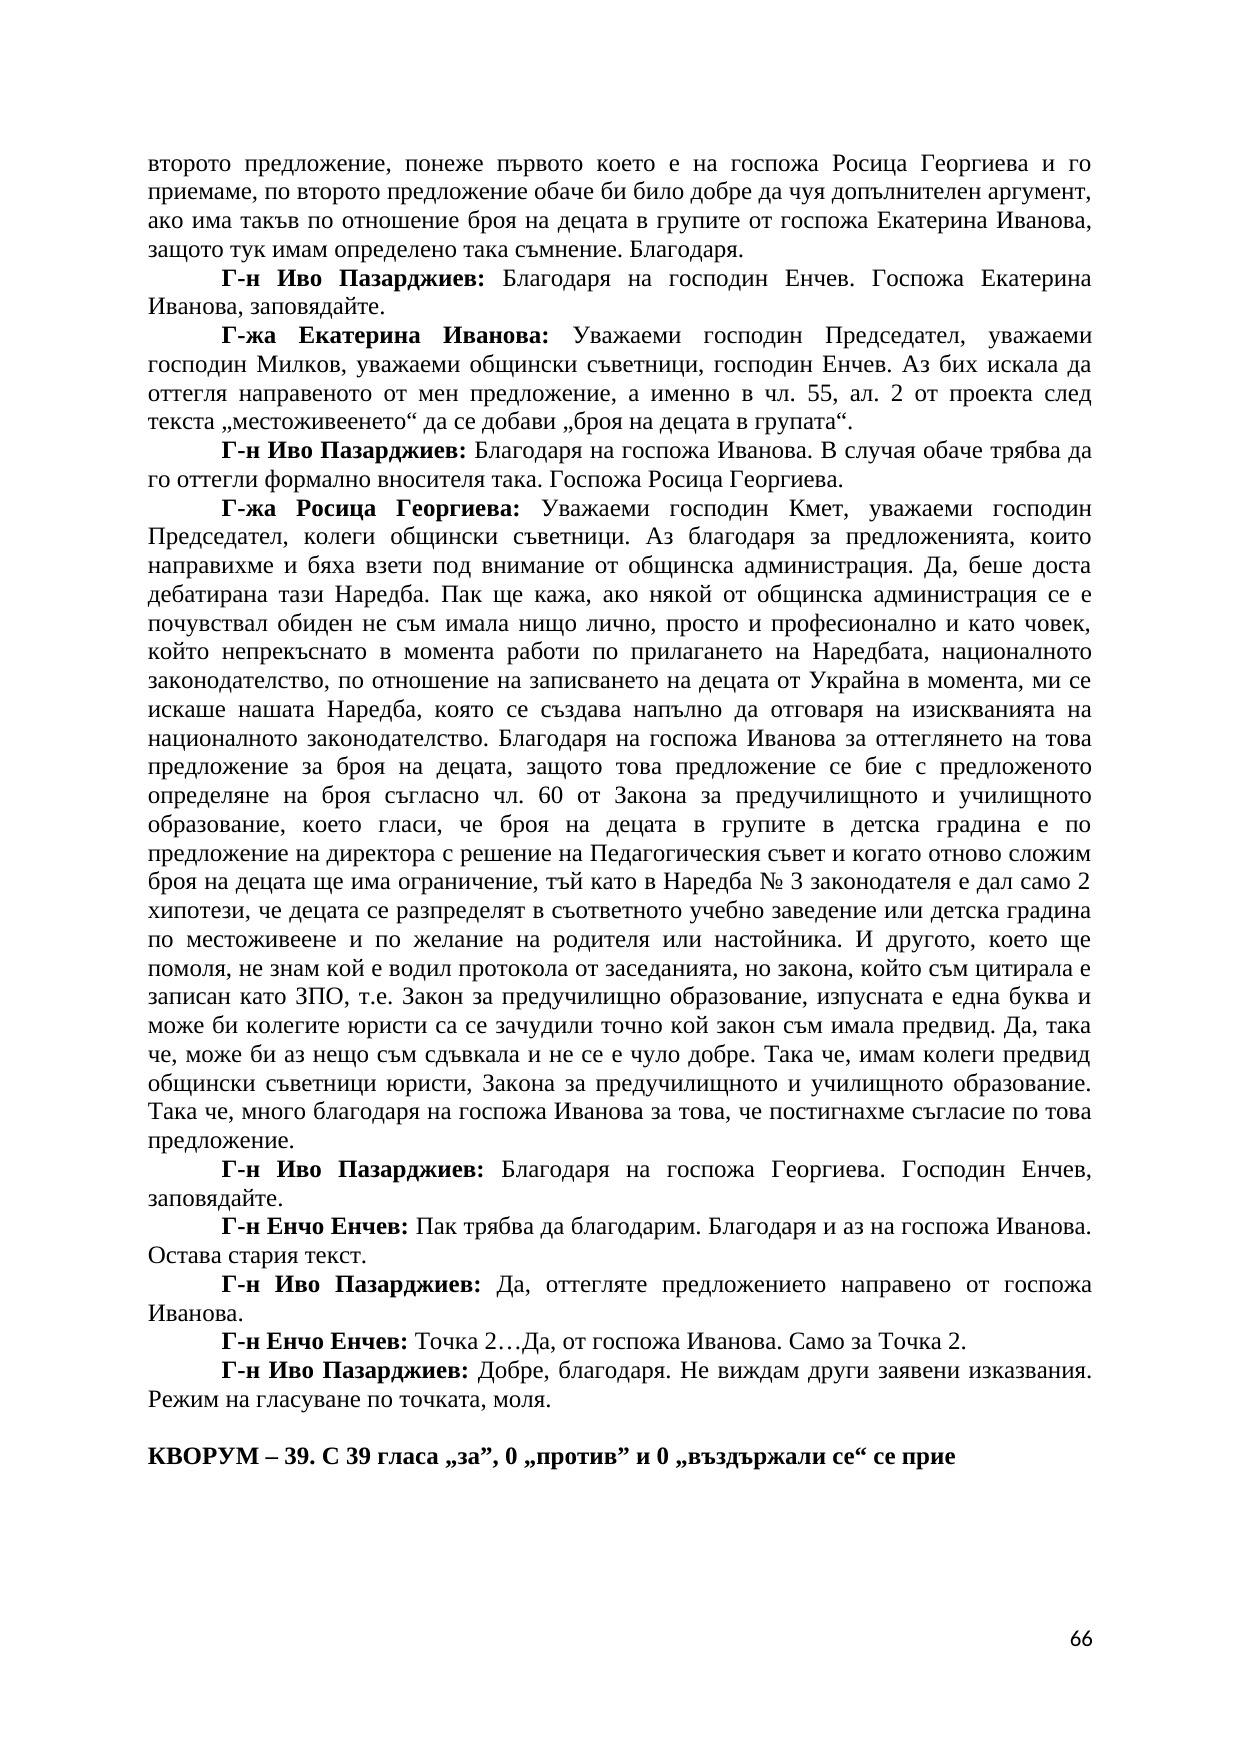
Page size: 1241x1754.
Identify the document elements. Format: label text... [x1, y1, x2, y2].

text Г-н Иво Пазарджиев: Добре, благодаря. Не виждам други заявени изказвания. Режим на гласуване по точката, моля. [148, 1355, 1093, 1413]
text Г-жа Екатерина Иванова: Уважаеми господин Председател, уважаеми господин Милков, уважаеми общински съветници, господин Енчев. Аз бих искала да оттегля направеното от мен предложение, а именно в чл. 55, ал. 2 от проекта след текста „местоживеенето“ да се добави „броя на децата в групата“. [148, 320, 1093, 435]
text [148, 148, 1093, 263]
text Г-н Иво Пазарджиев: Благодаря на госпожа Георгиева. Господин Енчев, заповядайте. [148, 1154, 1093, 1211]
text Г-н Енчо Енчев: Точка 2…Да, от госпожа Иванова. Само за Точка 2. [148, 1326, 1093, 1355]
text Г-н Иво Пазарджиев: Благодаря на господин Енчев. Госпожа Екатерина Иванова, заповядайте. [148, 263, 1093, 320]
text КВОРУМ – 39. С 39 гласа „за”, 0 „против” и 0 „въздържали се“ се прие [148, 1441, 1093, 1470]
text Г-н Енчо Енчев: Пак трябва да благодарим. Благодаря и аз на госпожа Иванова. Остава стария текст. [148, 1211, 1093, 1269]
text Г-жа Росица Георгиева: Уважаеми господин Кмет, уважаеми господин Председател, колеги общински съветници. Аз благодаря за предложенията, които направихме и бяха взети под внимание от общинска администрация. Да, беше доста дебатирана тази Наредба. Пак ще кажа, ако някой от общинска администрация се е почувствал обиден не съм имала нищо лично, просто и професионално и като човек, който непрекъснато в момента работи по прилагането на Наредбата, националното законодателство, по отношение на записването на децата от Украйна в момента, ми се искаше нашата Наредба, която се създава напълно да отговаря на изискванията на националното законодателство. Благодаря на госпожа Иванова за оттеглянето на това предложение за броя на децата, защото това предложение се бие с предложеното определяне на броя съгласно чл. 60 от Закона за предучилищното и училищното образование, което гласи, че броя на децата в групите в детска градина е по предложение на директора с решение на Педагогическия съвет и когато отново сложим броя на децата ще има ограничение, тъй като в Наредба № 3 законодателя е дал само 2 хипотези, че децата се разпределят в съответното учебно заведение или детска градина по местоживеене и по желание на родителя или настойника. И другото, което ще помоля, не знам кой е водил протокола от заседанията, но закона, който съм цитирала е записан като ЗПО, т.е. Закон за предучилищно образование, изпусната е една буква и може би колегите юристи са се зачудили точно кой закон съм имала предвид. Да, така че, може би аз нещо съм сдъвкала и не се е чуло добре. Така че, имам колеги предвид общински съветници юристи, Закона за предучилищното и училищното образование. Така че, много благодаря на госпожа Иванова за това, че постигнахме съгласие по това предложение. [148, 493, 1093, 1154]
text Г-н Иво Пазарджиев: Благодаря на госпожа Иванова. В случая обаче трябва да го оттегли формално вносителя така. Госпожа Росица Георгиева. [148, 435, 1093, 493]
text Г-н Иво Пазарджиев: Да, оттегляте предложението направено от госпожа Иванова. [148, 1269, 1093, 1326]
